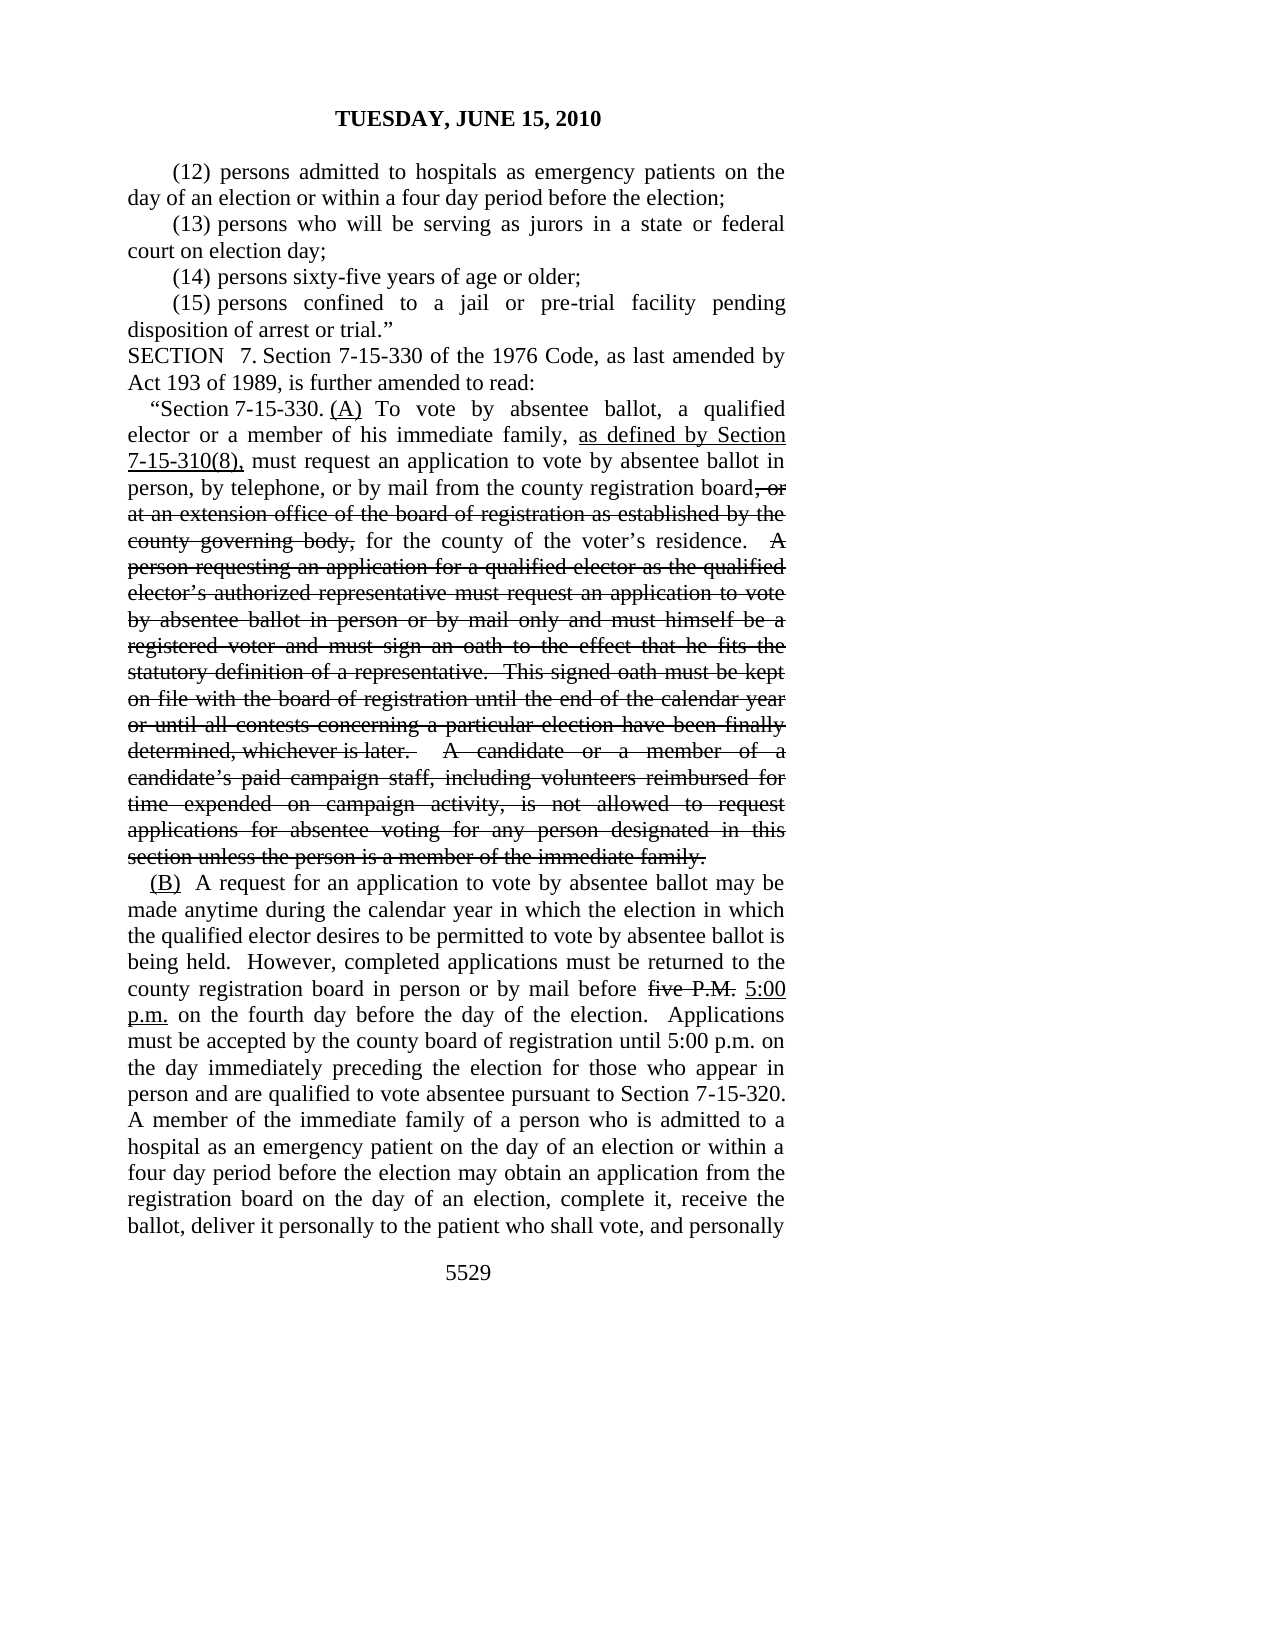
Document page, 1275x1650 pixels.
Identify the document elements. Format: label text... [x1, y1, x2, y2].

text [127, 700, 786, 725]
text (13) persons who will be serving as jurors in a state or federal court on election day; [127, 210, 786, 263]
text SECTION 7. Section 7-15-330 of the 1976 Code, as last amended by Act 193 of 1989, is further amended to read: [127, 342, 786, 395]
text (15) persons confined to a jail or pre-trial facility pending disposition of arrest or trial.” [127, 289, 786, 342]
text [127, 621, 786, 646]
text “Section 7-15-330. (A) To vote by absentee ballot, a qualified elector or a member of his immediate family, as defined by Section 7-15-310(8), must request an application to vote by absentee ballot in person, by telephone, or by mail from the county registration board, or at an extension office of the board of registration as established by the county governing body, for the county of the voter’s residence. A person requesting an application for a qualified elector as the qualified elector’s authorized representative must request an application to vote by absentee ballot in person or by mail only and must himself be a registered voter and must sign an oath to the effect that he fits the statutory definition of a representative. This signed oath must be kept on file with the board of registration until the end of the calendar year or until all contests concerning a particular election have been finally determined, whichever is later. A candidate or a member of a candidate’s paid campaign staff, including volunteers reimbursed for time expended on campaign activity, is not allowed to request applications for absentee voting for any person designated in this section unless the person is a member of the immediate family. [127, 395, 786, 515]
text (12) persons admitted to hospitals as emergency patients on the day of an election or within a four day period before the election; [127, 158, 786, 210]
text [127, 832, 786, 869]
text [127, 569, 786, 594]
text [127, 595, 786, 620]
text (14) persons sixty-five years of age or older; [127, 263, 786, 289]
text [127, 869, 786, 1238]
